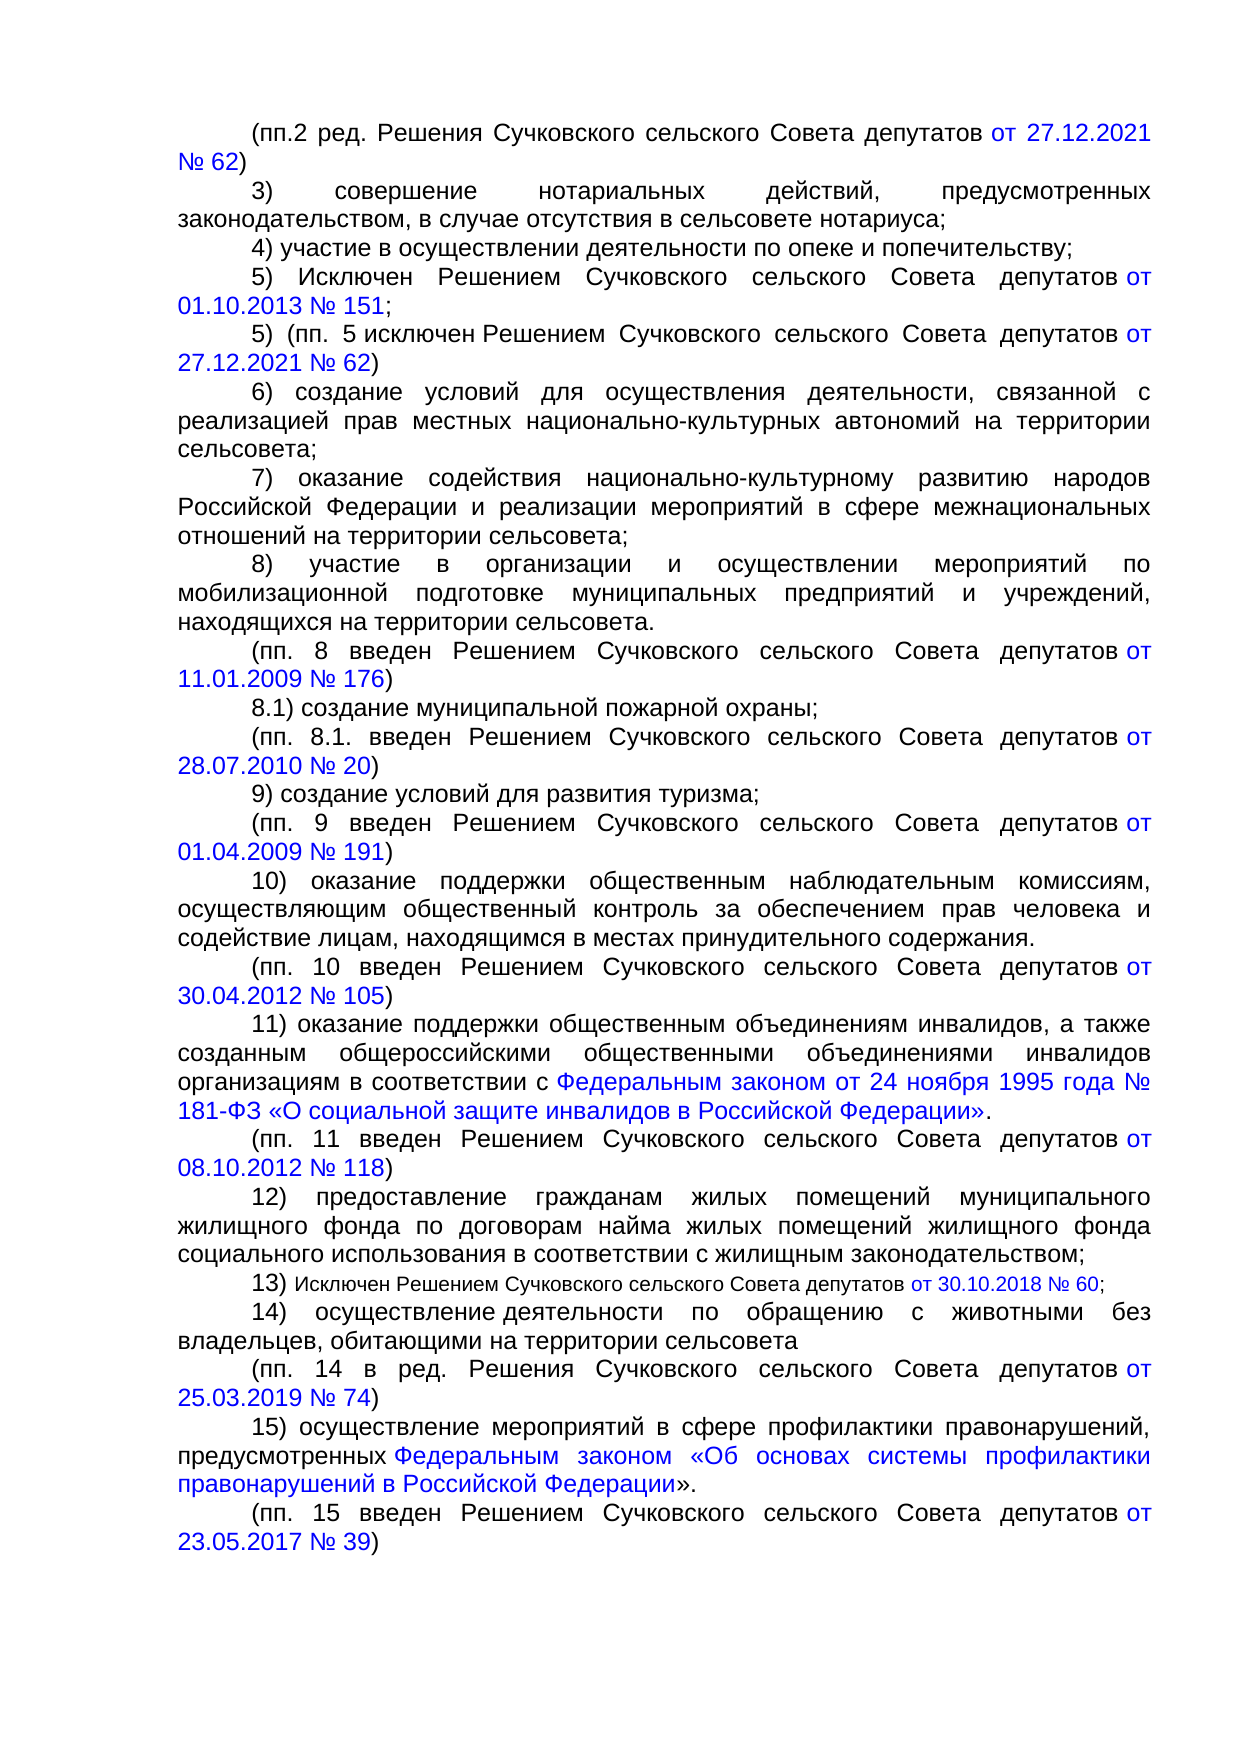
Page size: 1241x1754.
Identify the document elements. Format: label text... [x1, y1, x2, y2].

text (пп. 8 введен Решением Сучковского сельского Совета депутатов от 11.01.2009 № 176) [177, 636, 1152, 693]
text (пп. 14 в ред. Решения Сучковского сельского Совета депутатов от 25.03.2019 № 74) [177, 1354, 1152, 1412]
text 14) осуществление деятельности по обращению с животными без владельцев, обитающими на территории сельсовета [177, 1297, 1152, 1354]
text (пп. 10 введен Решением Сучковского сельского Совета депутатов от 30.04.2012 № 105) [177, 952, 1152, 1009]
text 15) осуществление мероприятий в сфере профилактики правонарушений, предусмотренных Федеральным законом «Об основах системы профилактики правонарушений в Российской Федерации». [177, 1412, 1152, 1498]
text 3) совершение нотариальных действий, предусмотренных законодательством, в случае отсутствия в сельсовете нотариуса; [177, 176, 1152, 233]
text 4) участие в осуществлении деятельности по опеке и попечительству; [177, 233, 1152, 262]
text 7) оказание содействия национально-культурному развитию народов Российской Федерации и реализации мероприятий в сфере межнациональных отношений на территории сельсовета; [177, 463, 1152, 549]
text (пп. 9 введен Решением Сучковского сельского Совета депутатов от 01.04.2009 № 191) [177, 808, 1152, 866]
text (пп.2 ред. Решения Сучковского сельского Совета депутатов от 27.12.2021 № 62) [177, 118, 1152, 176]
text 8) участие в организации и осуществлении мероприятий по мобилизационной подготовке муниципальных предприятий и учреждений, находящихся на территории сельсовета. [177, 549, 1152, 636]
text 9) создание условий для развития туризма; [177, 779, 1152, 808]
text 5) (пп. 5 исключен Решением Сучковского сельского Совета депутатов от 27.12.2021 № 62) [177, 319, 1152, 377]
text (пп. 15 введен Решением Сучковского сельского Совета депутатов от 23.05.2017 № 39) [177, 1498, 1152, 1556]
text 12) предоставление гражданам жилых помещений муниципального жилищного фонда по договорам найма жилых помещений жилищного фонда социального использования в соответствии с жилищным законодательством; [177, 1182, 1152, 1268]
text 10) оказание поддержки общественным наблюдательным комиссиям, осуществляющим общественный контроль за обеспечением прав человека и содействие лицам, находящимся в местах принудительного содержания. [177, 866, 1152, 952]
text 8.1) создание муниципальной пожарной охраны; [177, 693, 1152, 722]
text 5) Исключен Решением Сучковского сельского Совета депутатов от 01.10.2013 № 151; [177, 262, 1152, 319]
text 6) создание условий для осуществления деятельности, связанной с реализацией прав местных национально-культурных автономий на территории сельсовета; [177, 377, 1152, 463]
text 13) Исключен Решением Сучковского сельского Совета депутатов от 30.10.2018 № 60; [177, 1268, 1152, 1297]
text (пп. 8.1. введен Решением Сучковского сельского Совета депутатов от 28.07.2010 № 20) [177, 722, 1152, 779]
text 11) оказание поддержки общественным объединениям инвалидов, а также созданным общероссийскими общественными объединениями инвалидов организациям в соответствии с Федеральным законом от 24 ноября 1995 года № 181-ФЗ «О социальной защите инвалидов в Российской Федерации». [177, 1009, 1152, 1124]
text (пп. 11 введен Решением Сучковского сельского Совета депутатов от 08.10.2012 № 118) [177, 1124, 1152, 1182]
